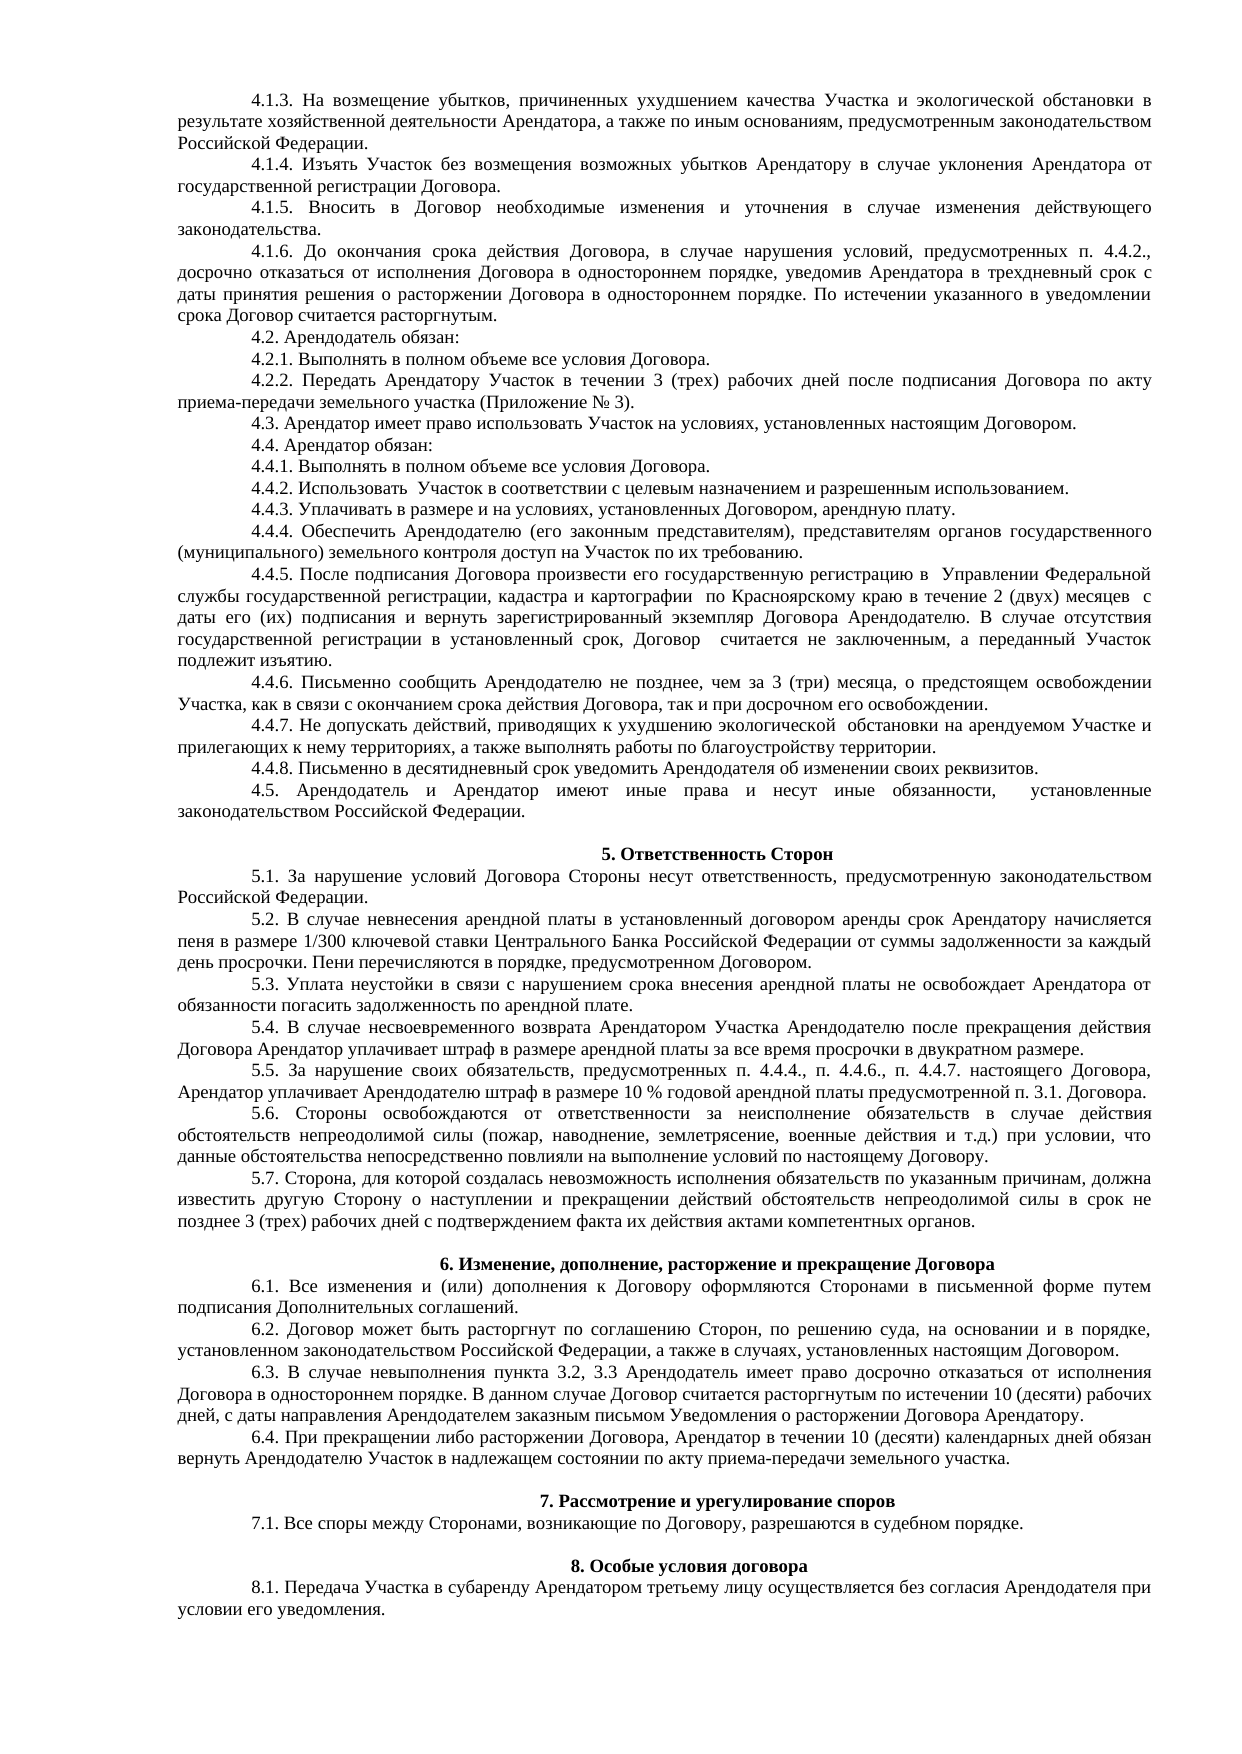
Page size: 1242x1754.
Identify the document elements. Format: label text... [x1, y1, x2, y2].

text 4.1.5. Вносить в Договор необходимые изменения и уточнения в случае изменения действующего законодательства. [177, 196, 1153, 239]
text 8.1. Передача Участка в субаренду Арендатором третьему лицу осуществляется без согласия Арендодателя при условии его уведомления. [177, 1576, 1153, 1619]
text 7.1. Все споры между Сторонами, возникающие по Договору, разрешаются в судебном порядке. [251, 1512, 1153, 1533]
text 5.7. Сторона, для которой создалась невозможность исполнения обязательств по указанным причинам, должна известить другую Сторону о наступлении и прекращении действий обстоятельств непреодолимой силы в срок не позднее 3 (трех) рабочих дней с подтверждением факта их действия актами компетентных органов. [177, 1167, 1153, 1231]
text 4.4.2. Использовать Участок в соответствии с целевым назначением и разрешенным использованием. [177, 477, 1153, 498]
text 6.1. Все изменения и (или) дополнения к Договору оформляются Сторонами в письменной форме путем подписания Дополнительных соглашений. [177, 1274, 1153, 1318]
text 6.3. В случае невыполнения пункта 3.2, 3.3 Арендодатель имеет право досрочно отказаться от исполнения Договора в одностороннем порядке. В данном случае Договор считается расторгнутым по истечении 10 (десяти) рабочих дней, с даты направления Арендодателем заказным письмом Уведомления о расторжении Договора Арендатору. [177, 1361, 1153, 1426]
text 5.2. В случае невнесения арендной платы в установленный договором аренды срок Арендатору начисляется пеня в размере 1/300 ключевой ставки Центрального Банка Российской Федерации от суммы задолженности за каждый день просрочки. Пени перечисляются в порядке, предусмотренном Договором. [177, 908, 1153, 973]
text 5.5. За нарушение своих обязательств, предусмотренных п. 4.4.4., п. 4.4.6., п. 4.4.7. настоящего Договора, Арендатор уплачивает Арендодателю штраф в размере 10 % годовой арендной платы предусмотренной п. 3.1. Договора. [177, 1059, 1153, 1102]
text 6.2. Договор может быть расторгнут по соглашению Сторон, по решению суда, на основании и в порядке, установленном законодательством Российской Федерации, а также в случаях, установленных настоящим Договором. [177, 1318, 1153, 1361]
text 5.3. Уплата неустойки в связи с нарушением срока внесения арендной платы не освобождает Арендатора от обязанности погасить задолженность по арендной плате. [177, 973, 1153, 1016]
text 4.4.3. Уплачивать в размере и на условиях, установленных Договором, арендную плату. [177, 498, 1153, 520]
text 5. Ответственность Сторон [282, 843, 1153, 865]
text 6. Изменение, дополнение, расторжение и прекращение Договора [282, 1253, 1153, 1274]
text 4.4. Арендатор обязан: [177, 434, 1153, 455]
text 4.4.6. Письменно сообщить Арендодателю не позднее, чем за 3 (три) месяца, о предстоящем освобождении Участка, как в связи с окончанием срока действия Договора, так и при досрочном его освобождении. [177, 671, 1153, 714]
text 4.4.7. Не допускать действий, приводящих к ухудшению экологической обстановки на арендуемом Участке и прилегающих к нему территориях, а также выполнять работы по благоустройству территории. [177, 714, 1153, 757]
text 5.6. Стороны освобождаются от ответственности за неисполнение обязательств в случае действия обстоятельств непреодолимой силы (пожар, наводнение, землетрясение, военные действия и т.д.) при условии, что данные обстоятельства непосредственно повлияли на выполнение условий по настоящему Договору. [177, 1102, 1153, 1167]
text 7. Рассмотрение и урегулирование споров [282, 1490, 1153, 1512]
text 5.4. В случае несвоевременного возврата Арендатором Участка Арендодателю после прекращения действия Договора Арендатор уплачивает штраф в размере арендной платы за все время просрочки в двукратном размере. [177, 1016, 1153, 1059]
text 4.1.3. На возмещение убытков, причиненных ухудшением качества Участка и экологической обстановки в результате хозяйственной деятельности арендатора, а также по иным основаниям, предусмотренным законодательством Российской Федерации. [177, 89, 1153, 153]
text 4.5. Арендодатель и Арендатор имеют иные права и несут иные обязанности, установленные законодательством Российской Федерации. [177, 779, 1153, 822]
text 4.1.6. До окончания срока действия Договора, в случае нарушения условий, предусмотренных п. 4.4.2., досрочно отказаться от исполнения Договора в одностороннем порядке, уведомив Арендатора в трехдневный срок с даты принятия решения о расторжении Договора в одностороннем порядке. По истечении указанного в уведомлении срока Договор считается расторгнутым. [177, 239, 1153, 326]
text 6.4. При прекращении либо расторжении Договора, Арендатор в течении 10 (десяти) календарных дней обязан вернуть Арендодателю Участок в надлежащем состоянии по акту приема-передачи земельного участка. [177, 1426, 1153, 1469]
text 4.3. Арендатор имеет право использовать Участок на условиях, установленных настоящим Договором. [177, 412, 1153, 434]
text 4.1.4. Изъять Участок без возмещения возможных убытков Арендатору в случае уклонения Арендатора от государственной регистрации Договора. [177, 153, 1153, 196]
text 4.2.2. Передать Арендатору Участок в течении 3 (трех) рабочих дней после подписания Договора по акту приема-передачи земельного участка (Приложение № 3). [177, 369, 1153, 412]
text 4.2. Арендодатель обязан: [177, 326, 1153, 347]
text 4.4.5. После подписания Договора произвести его государственную регистрацию в Управлении Федеральной службы государственной регистрации, кадастра и картографии по Красноярскому краю в течение 2 (двух) месяцев с даты его (их) подписания и вернуть зарегистрированный экземпляр Договора Арендодателю. В случае отсутствия государственной регистрации в установленный срок, Договор считается не заключенным, а переданный Участок подлежит изъятию. [177, 563, 1153, 671]
text 5.1. За нарушение условий Договора Стороны несут ответственность, предусмотренную законодательством Российской Федерации. [177, 865, 1153, 908]
text 4.4.4. Обеспечить Арендодателю (его законным представителям), представителям органов государственного (муниципального) земельного контроля доступ на Участок по их требованию. [177, 520, 1153, 563]
text 4.2.1. Выполнять в полном объеме все условия Договора. [177, 347, 1153, 369]
text 4.4.8. Письменно в десятидневный срок уведомить Арендодателя об изменении своих реквизитов. [177, 757, 1153, 779]
text 8. Особые условия договора [226, 1555, 1153, 1576]
text 4.4.1. Выполнять в полном объеме все условия Договора. [177, 455, 1153, 477]
